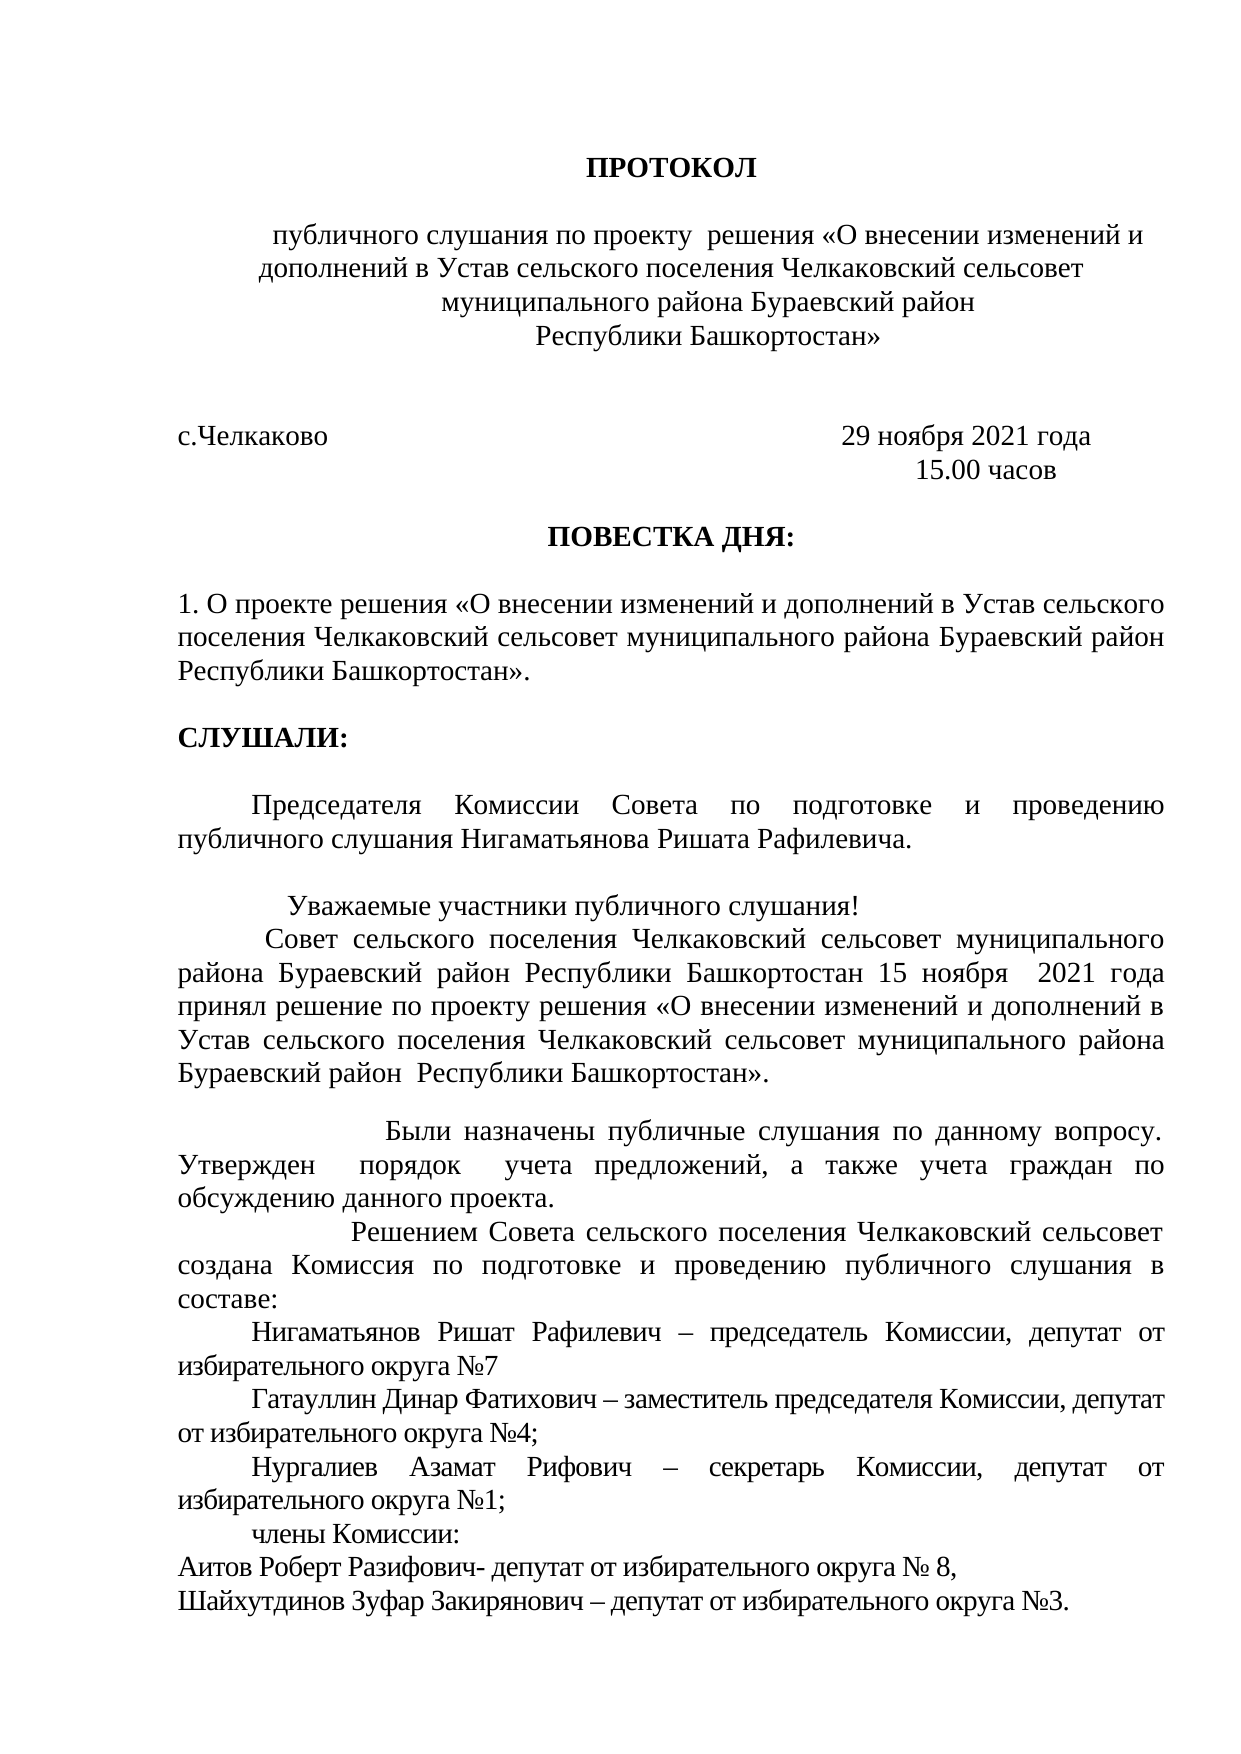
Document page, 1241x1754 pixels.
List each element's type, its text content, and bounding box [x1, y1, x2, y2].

text Республики Башкортостан» [177, 318, 1165, 351]
text Председателя Комиссии Совета по подготовке и проведению публичного слушания Нигаматьянова Ришата Рафилевича. [177, 787, 1165, 854]
text 1. О проекте решения «О внесении изменений и дополнений в Устав сельского поселения Челкаковский сельсовет муниципального района Бураевский район Республики Башкортостан». [177, 586, 1165, 687]
text Уважаемые участники публичного слушания! [177, 888, 1165, 921]
text Нигаматьянов Ришат Рафилевич – председатель Комиссии, депутат от избирательного округа №7 [177, 1314, 1165, 1382]
text публичного слушания по проекту решения «О внесении изменений и дополнений в Устав сельского поселения Челкаковский сельсовет [177, 217, 1165, 284]
text с.Челкаково 29 ноября 2021 года [177, 418, 1165, 452]
text члены Комиссии: [177, 1516, 1165, 1549]
text ПОВЕСТКА ДНЯ: [177, 519, 1165, 552]
text Шайхутдинов Зуфар Закирянович – депутат от избирательного округа №3. [177, 1583, 1165, 1616]
text Гатауллин Динар Фатихович – заместитель председателя Комиссии, депутат от избирательного округа №4; [177, 1382, 1165, 1449]
title ПРОТОКОЛ [177, 150, 1165, 183]
text Решением Совета сельского поселения Челкаковский сельсовет создана Комиссия по подготовке и проведению публичного слушания в составе: [148, 1214, 1165, 1314]
text 15.00 часов [177, 452, 1165, 485]
text Нургалиев Азамат Рифович – секретарь Комиссии, депутат от избирательного округа №1; [177, 1449, 1165, 1516]
text Были назначены публичные слушания по данному вопросу. Утвержден порядок учета предложений, а также учета граждан по обсуждению данного проекта. [148, 1113, 1165, 1214]
text муниципального района Бураевский район [177, 284, 1165, 318]
text СЛУШАЛИ: [177, 720, 1165, 754]
text Аитов Роберт Разифович- депутат от избирательного округа № 8, [177, 1549, 1165, 1583]
text Совет сельского поселения Челкаковский сельсовет муниципального района Бураевский район Республики Башкортостан 15 ноября 2021 года принял решение по проекту решения «О внесении изменений и дополнений в Устав сельского поселения Челкаковский сельсовет муниципального района Бураевский район Республики Башкортостан». [177, 921, 1165, 1089]
